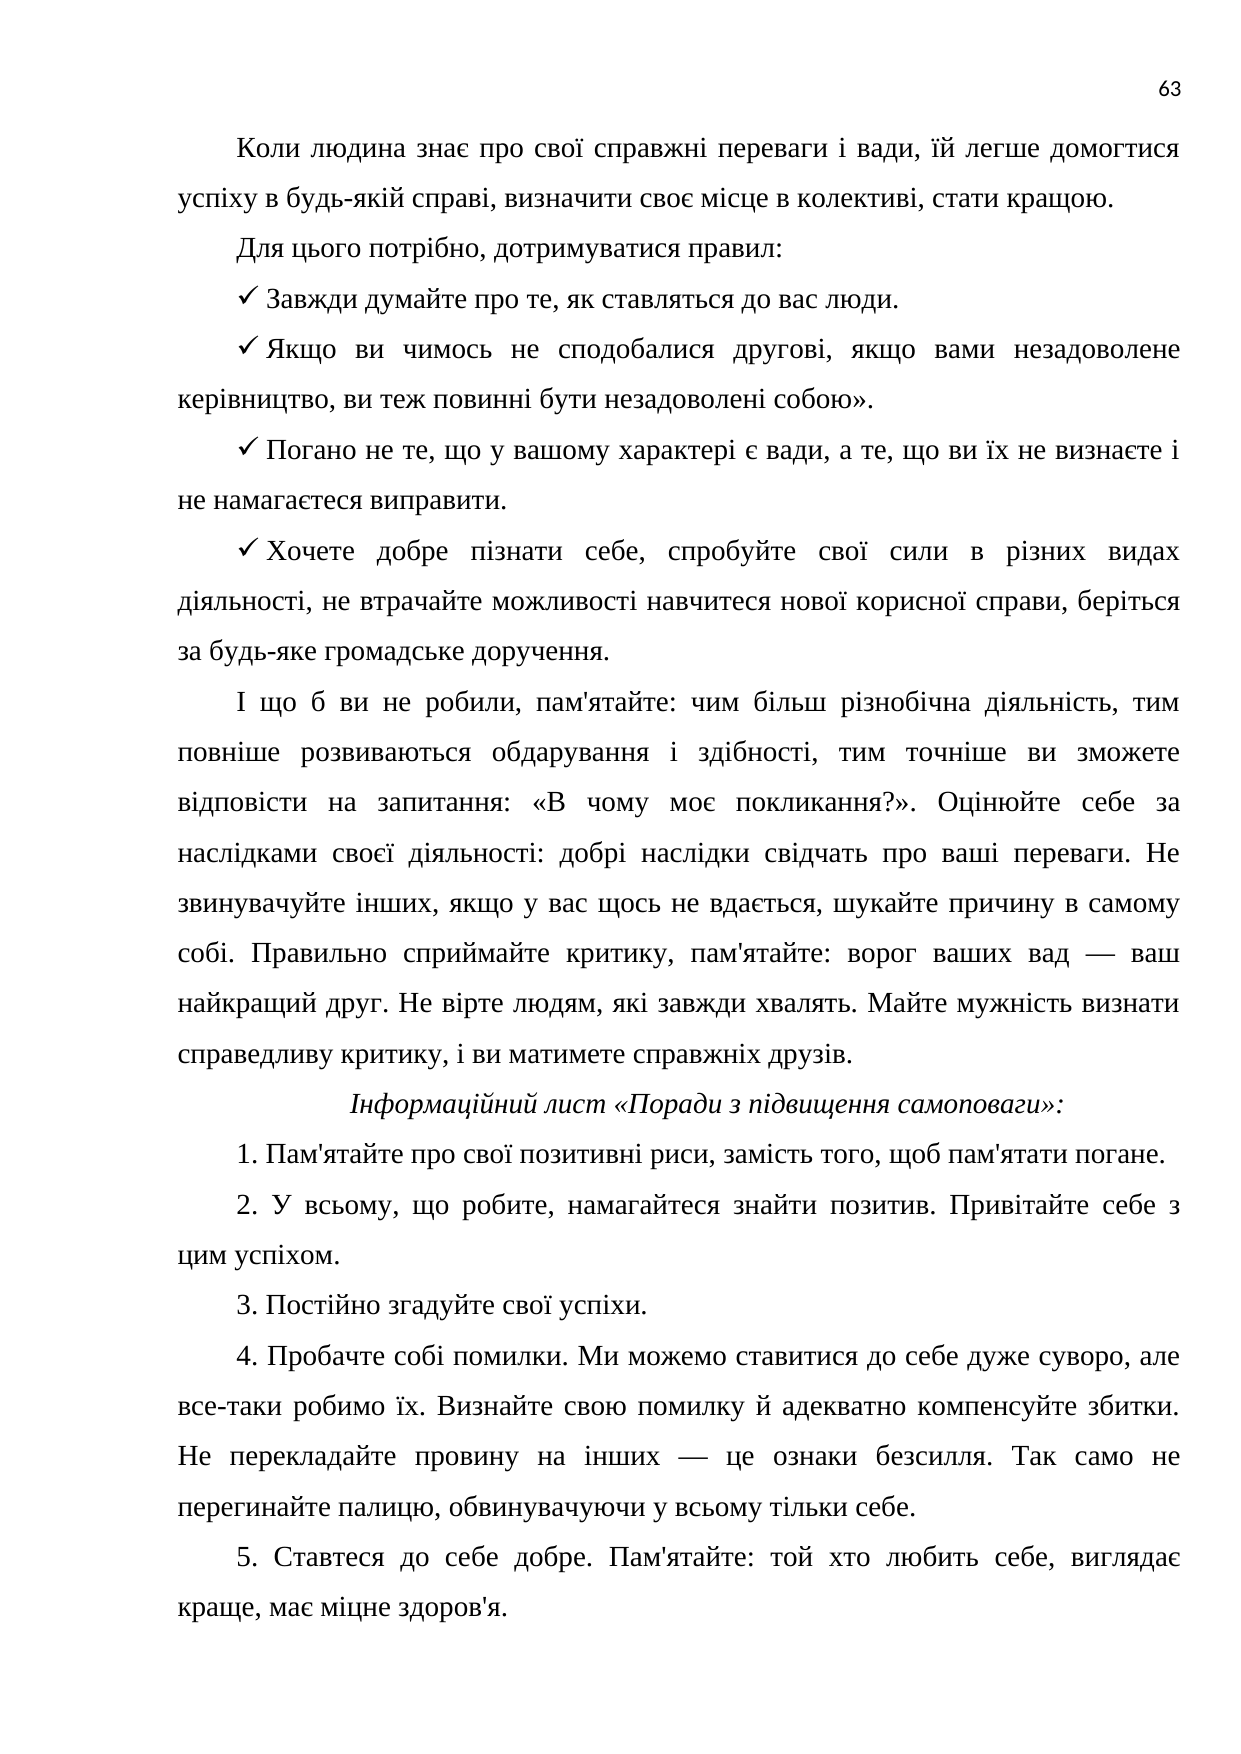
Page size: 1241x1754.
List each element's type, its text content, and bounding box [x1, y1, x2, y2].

text 1. Пам'ятайте про свої позитивні риси, замість того, щоб пам'ятати погане. [177, 1137, 1181, 1170]
list Погано не те, що у вашому характері є вади, а те, що ви їх не визнаєте і не намагаєтеся виправити. [177, 432, 1181, 516]
text Коли людина знає про свої справжні переваги і вади, їй легше домогтися успіху в будь-якій справі, визначити своє місце в колективі, стати кращою. [177, 130, 1181, 214]
list Хочете добре пізнати себе, спробуйте свої сили в різних видах діяльності, не втрачайте можливості навчитеся нової корисної справи, беріться за будь-яке громадське доручення. [177, 533, 1181, 667]
text Інформаційний лист «Поради з підвищення самоповаги»: [177, 1086, 1181, 1120]
text Для цього потрібно, дотримуватися правил: [177, 231, 1181, 264]
text 4. Пробачте собі помилки. Ми можемо ставитися до себе дуже суворо, але все-таки робимо їх. Визнайте свою помилку й адекватно компенсуйте збитки. Не перекладайте провину на інших — це ознаки безсилля. Так само не перегинайте палицю, обвинувачуючи у всьому тільки себе. [177, 1338, 1181, 1522]
text 2. У всьому, що робите, намагайтеся знайти позитив. Привітайте себе з цим успіхом. [177, 1187, 1181, 1271]
text 5. Ставтеся до себе добре. Пам'ятайте: той хто любить себе, виглядає краще, має міцне здоров'я. [177, 1539, 1181, 1623]
list Якщо ви чимось не сподобалися другові, якщо вами незадоволене керівництво, ви теж повинні бути незадоволені собою». [177, 331, 1181, 415]
text 3. Постійно згадуйте свої успіхи. [177, 1287, 1181, 1321]
list Завжди думайте про те, як ставляться до вас люди. [177, 281, 1181, 314]
text І що б ви не робили, пам'ятайте: чим більш різнобічна діяльність, тим повніше розвиваються обдарування і здібності, тим точніше ви зможете відповісти на запитання: «В чому моє покликання?». Оцінюйте себе за наслідками своєї діяльності: добрі наслідки свідчать про ваші переваги. Не звинувачуйте інших, якщо у вас щось не вдається, шукайте причину в самому собі. Правильно сприймайте критику, пам'ятайте: ворог ваших вад — ваш найкращий друг. Не вірте людям, які завжди хвалять. Майте мужність визнати справедливу критику, і ви матимете справжніх друзів. [177, 684, 1181, 1069]
